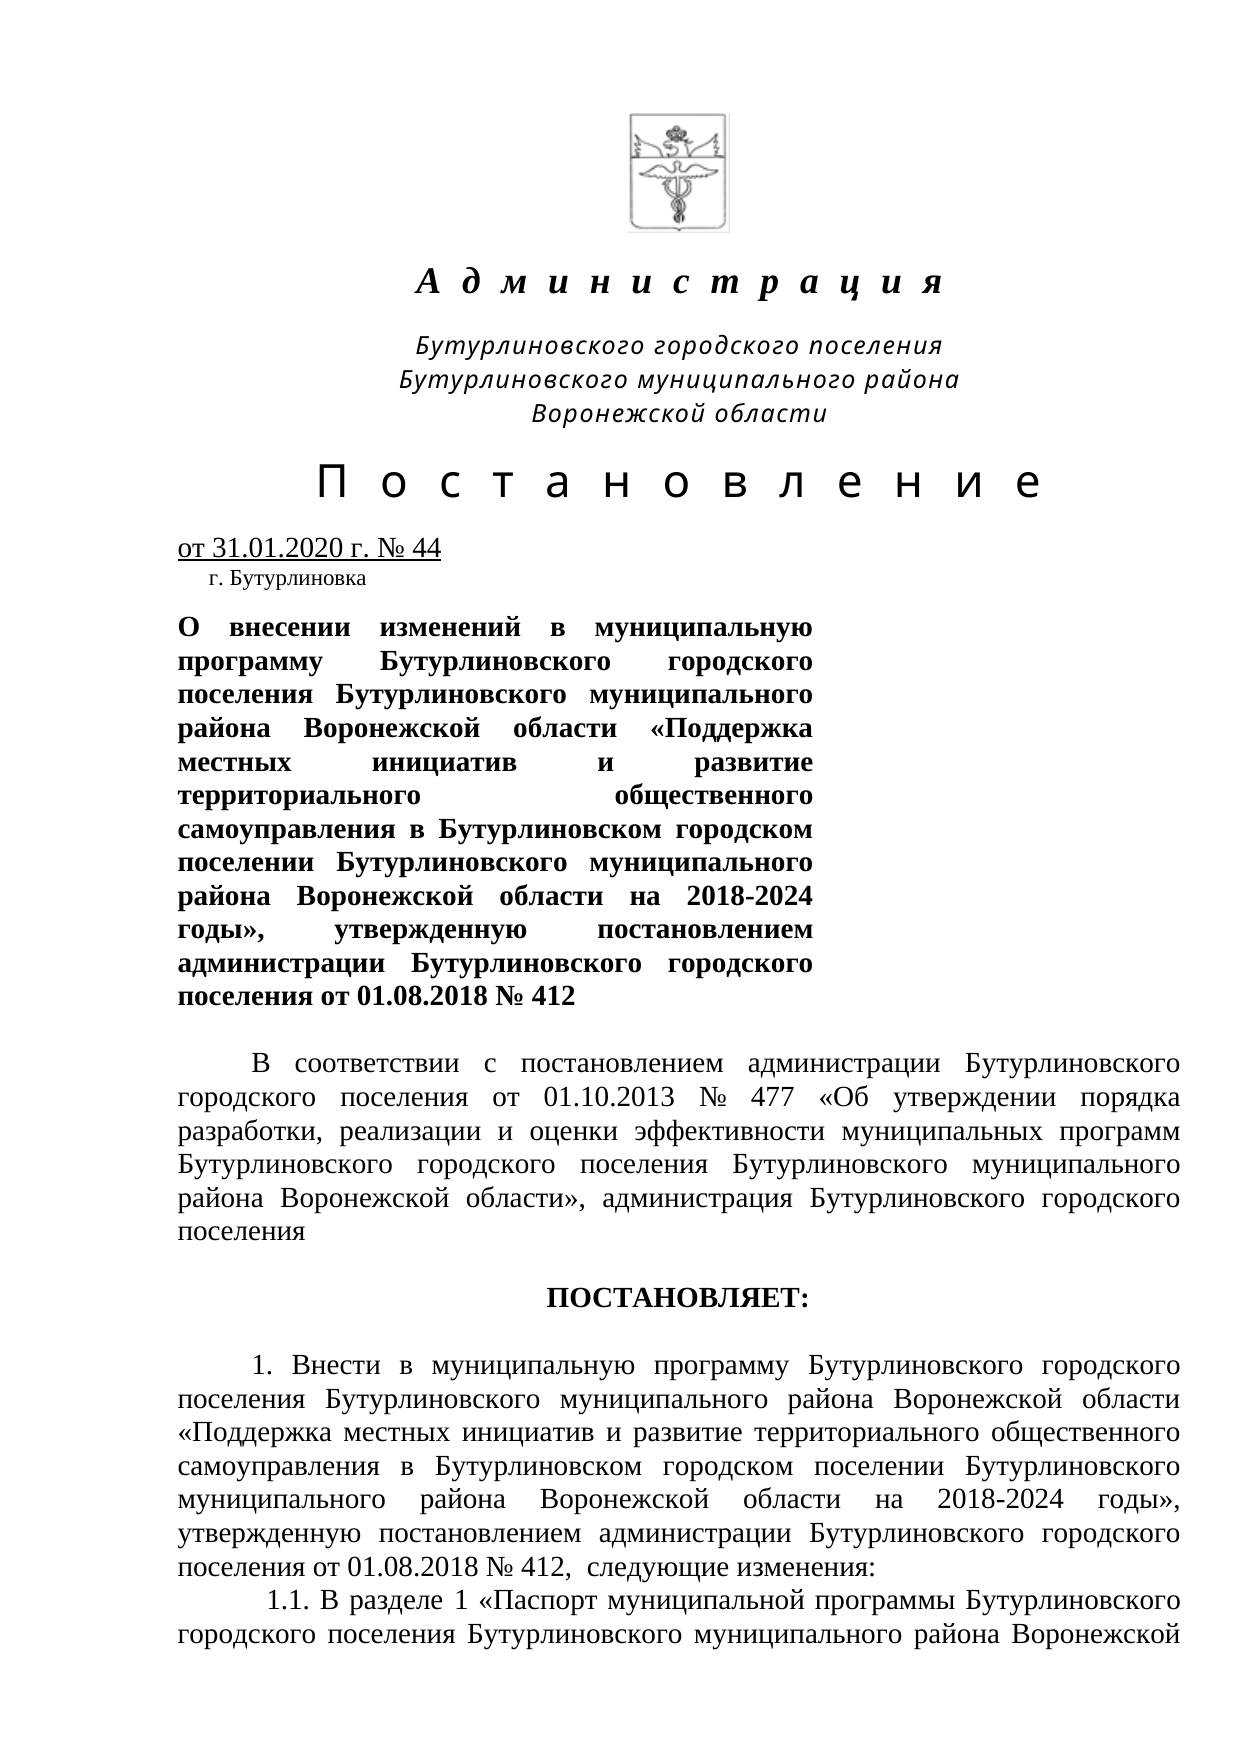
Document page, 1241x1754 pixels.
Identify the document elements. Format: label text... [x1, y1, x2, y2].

text Бутурлиновского муниципального района [177, 362, 1181, 396]
text Воронежской области [177, 396, 1181, 430]
title ПОСТАНОВЛЯЕТ: [177, 1280, 1179, 1314]
subtitle Администрация [177, 259, 1181, 302]
title от 31.01.2020 г. № 44 [177, 530, 1179, 564]
text В соответствии с постановлением администрации Бутурлиновского городского поселения от 01.10.2013 № 477 «Об утверждении порядка разработки, реализации и оценки эффективности муниципальных программ Бутурлиновского городского поселения Бутурлиновского муниципального района Воронежской области», администрация Бутурлиновского городского поселения [177, 1046, 1181, 1247]
text 1. Внести в муниципальную программу Бутурлиновского городского поселения Бутурлиновского муниципального района Воронежской области «Поддержка местных инициатив и развитие территориального общественного самоуправления в Бутурлиновском городском поселении Бутурлиновского муниципального района Воронежской области на 2018-2024 годы», утвержденную постановлением администрации Бутурлиновского городского поселения от 01.08.2018 № 412, следующие изменения: [177, 1347, 1181, 1582]
text О внесении изменений в муниципальную программу Бутурлиновского городского поселения Бутурлиновского муниципального района Воронежской области «Поддержка местных инициатив и развитие территориального общественного самоуправления в Бутурлиновском городском поселении Бутурлиновского муниципального района Воронежской области на 2018-2024 годы», утвержденную постановлением администрации Бутурлиновского городского поселения от 01.08.2018 № 412 [177, 609, 813, 1012]
title Постановление [177, 449, 1179, 511]
title г. Бутурлиновка [177, 564, 1179, 590]
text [177, 1582, 1181, 1649]
picture [627, 113, 731, 234]
text Бутурлиновского городского поселения [177, 327, 1181, 362]
